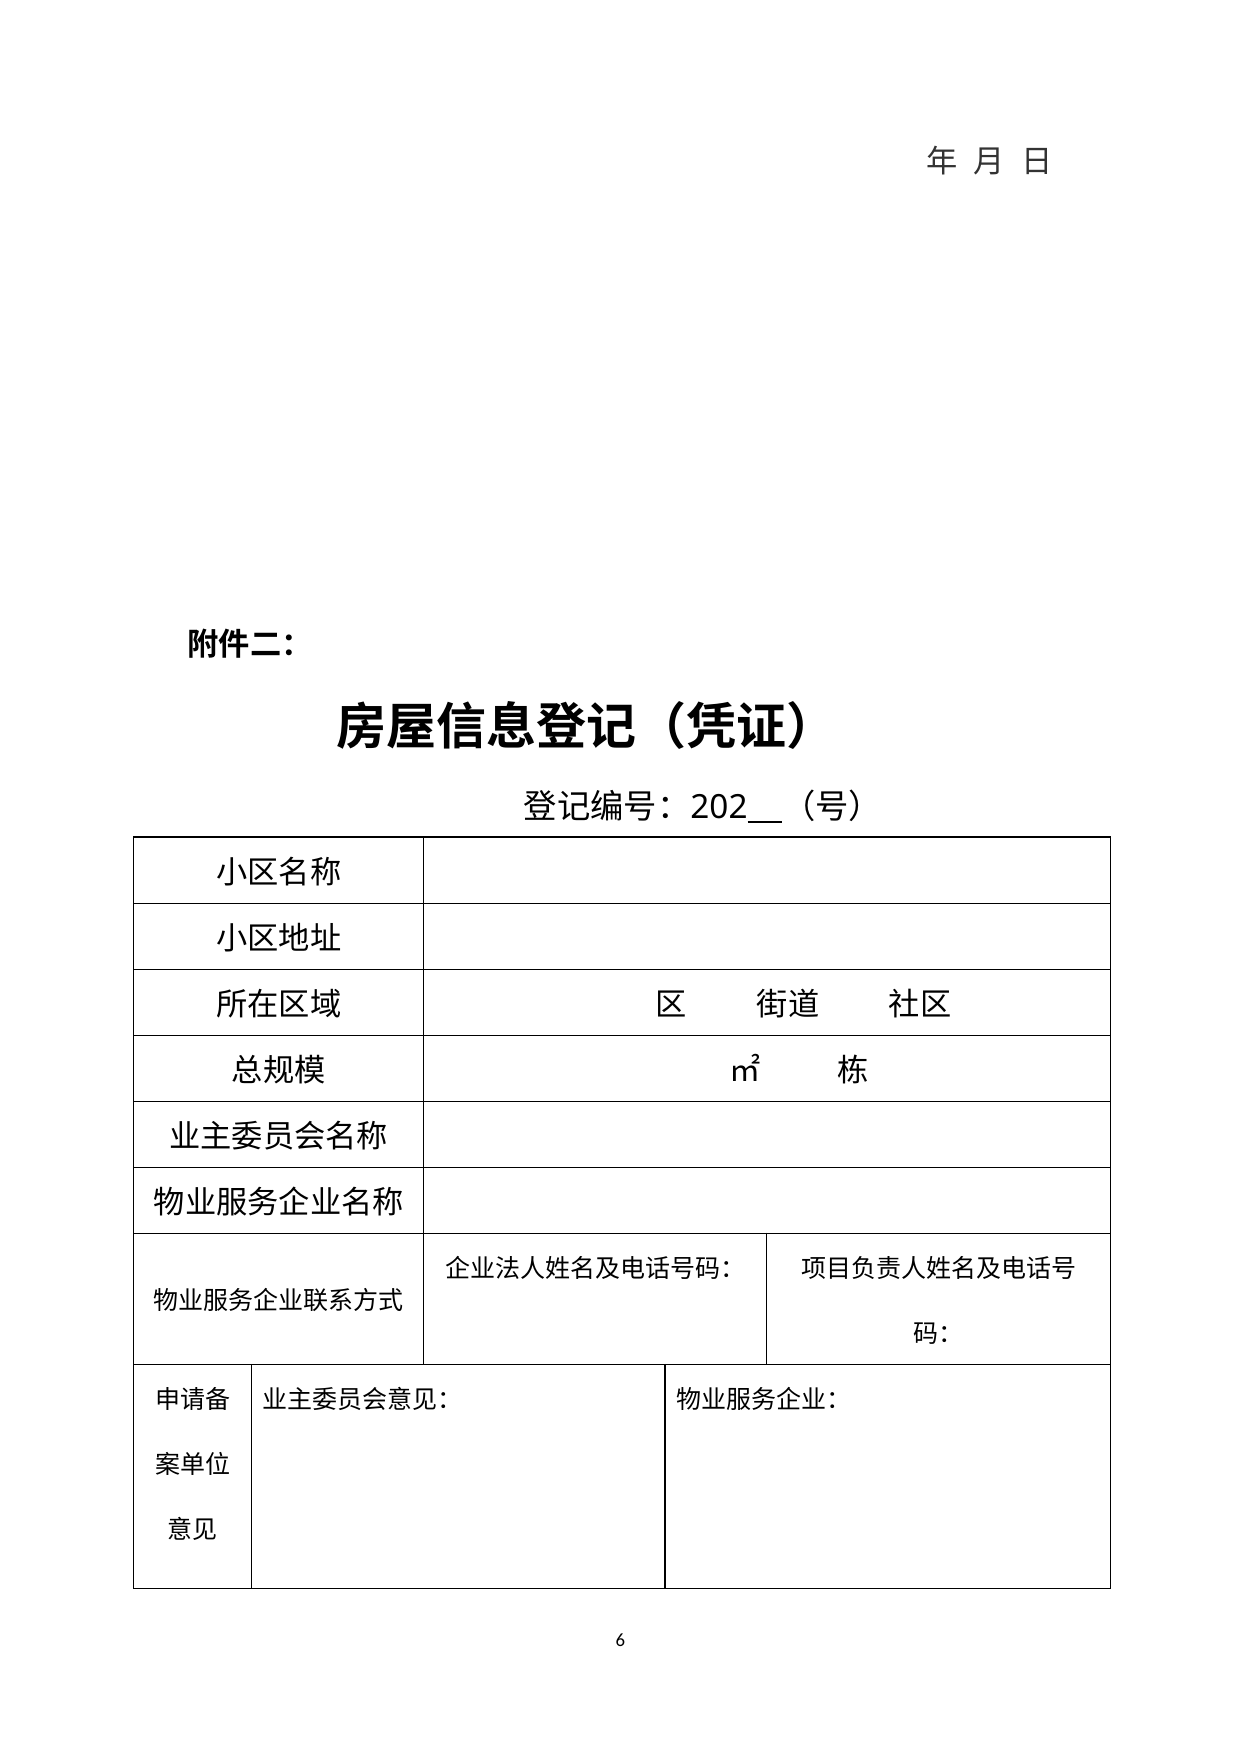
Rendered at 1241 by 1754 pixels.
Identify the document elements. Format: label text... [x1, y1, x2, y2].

text 年 月 日 [187, 126, 1053, 191]
table_cell 物业服务企业名称 [134, 1168, 423, 1233]
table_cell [252, 1365, 664, 1588]
table_header [424, 838, 1110, 902]
table_cell 小区地址 [134, 904, 423, 968]
table_cell ㎡ 栋 [424, 1036, 1110, 1101]
text 登记编号：202 （号） [187, 771, 984, 836]
table_cell 申请备案单位意见 [134, 1365, 251, 1588]
table_cell 总规模 [134, 1036, 423, 1101]
text 附件二： [187, 609, 1053, 674]
table_cell 物业服务企业联系方式 [134, 1234, 423, 1364]
table_cell [424, 1102, 1110, 1167]
table_cell 区 街道 社区 [424, 970, 1110, 1034]
table_cell 项目负责人姓名及电话号码： [767, 1234, 1110, 1364]
text 房屋信息登记（凭证） [187, 674, 984, 771]
table_cell 业主委员会名称 [134, 1102, 423, 1167]
table_cell 所在区域 [134, 970, 423, 1034]
table_cell 企业法人姓名及电话号码： [424, 1234, 766, 1364]
table_cell 物业服务企业： （盖章）： 年 月 日 [666, 1365, 1110, 1588]
table_cell [424, 904, 1110, 968]
table_cell [424, 1168, 1110, 1233]
table_header 小区名称 [134, 838, 423, 902]
